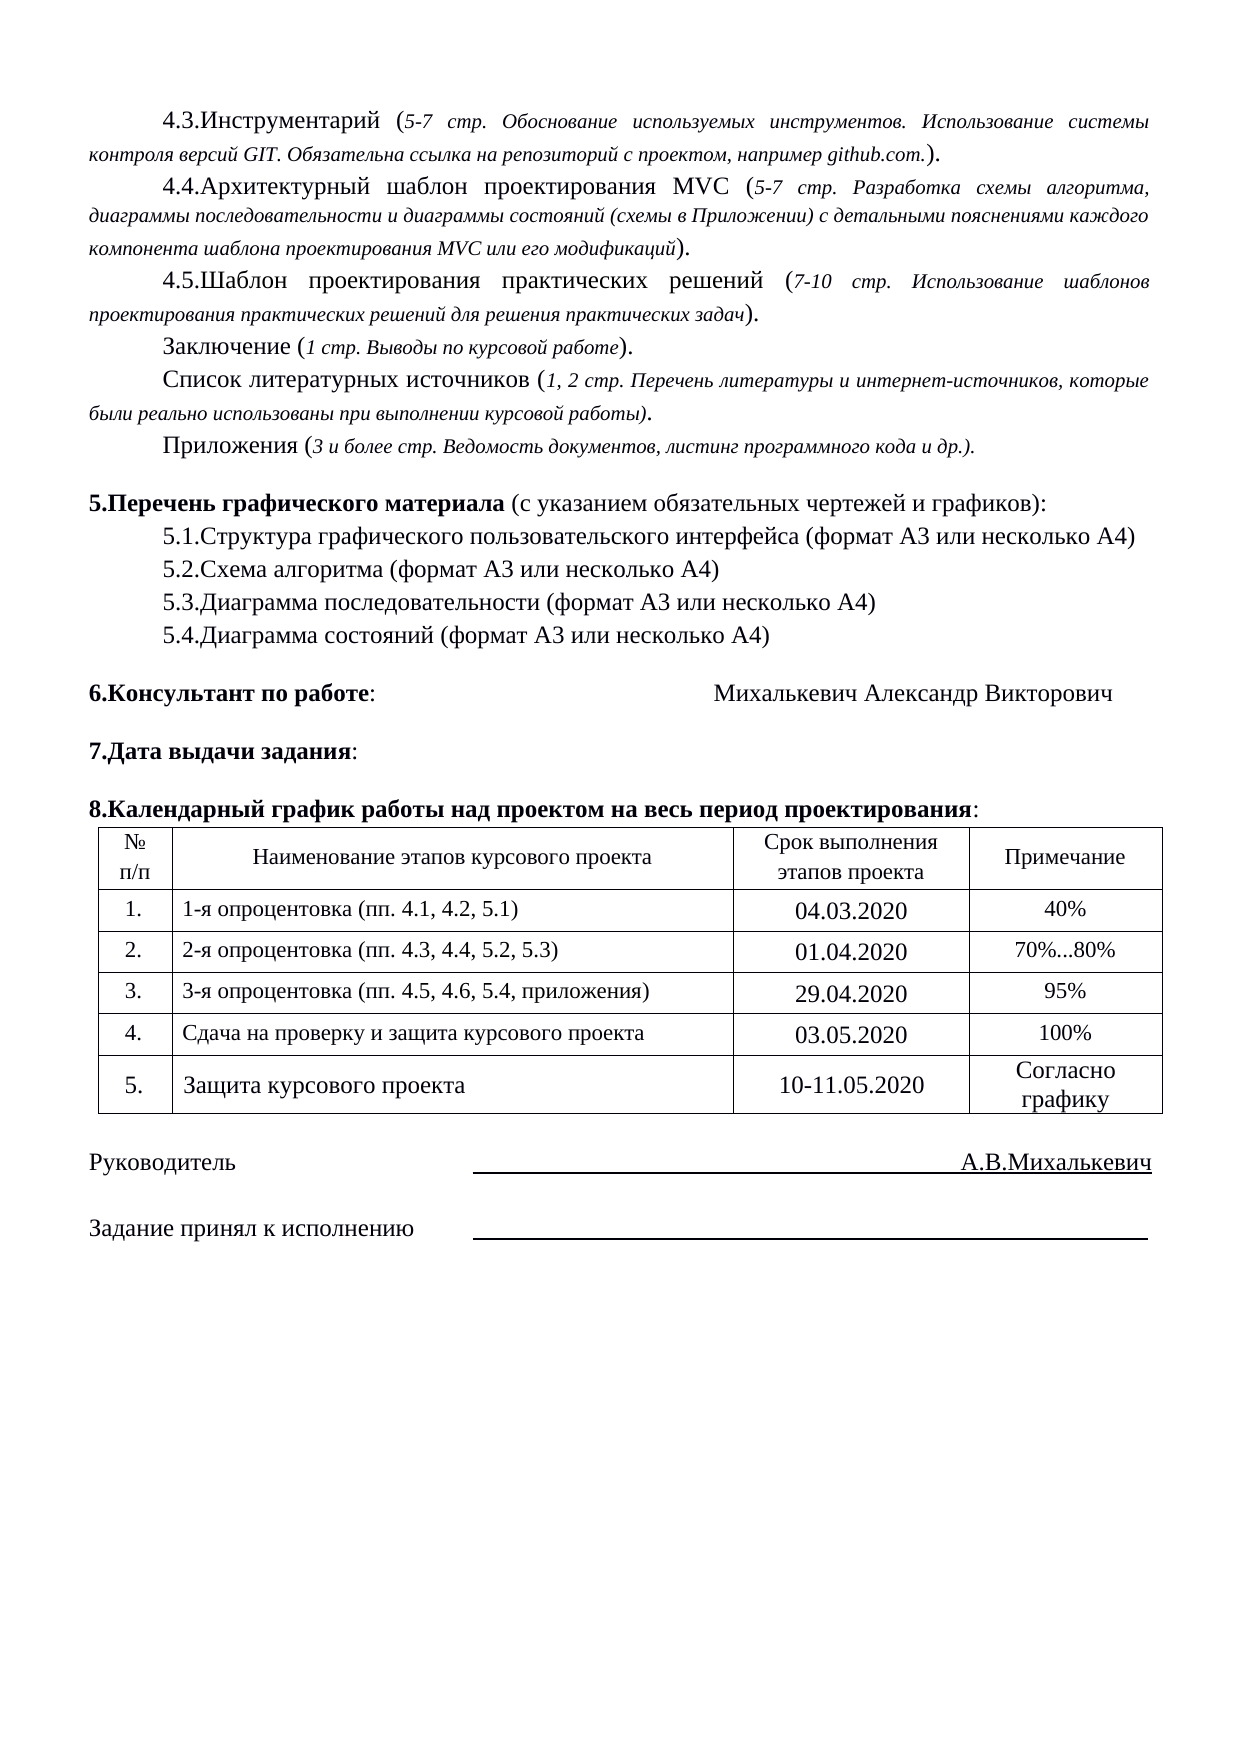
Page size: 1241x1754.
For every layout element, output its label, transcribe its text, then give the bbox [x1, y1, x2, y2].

text Задание принял к исполнению [89, 1213, 1152, 1242]
table_cell 95% [970, 973, 1162, 1013]
table_cell 70%...80% [970, 932, 1162, 972]
text 4.5.Шаблон проектирования практических решений (7-10 стр. Использование шаблонов проектирования практических решений для решения практических задач). [89, 265, 1152, 326]
text 5.4.Диаграмма состояний (формат А3 или несколько А4) [89, 620, 1152, 649]
table_cell 29.04.2020 [734, 973, 969, 1013]
table_cell 2-я опроцентовка (пп. 4.3, 4.4, 5.2, 5.3) [173, 932, 733, 972]
table_cell 3. [99, 973, 172, 1013]
text 7.Дата выдачи задания: [89, 736, 1152, 765]
table_cell 40% [970, 890, 1162, 931]
table_header Срок выполнения этапов проекта [734, 828, 969, 889]
text Руководитель А.В.Михалькевич [89, 1147, 1152, 1176]
text 5.2.Схема алгоритма (формат А3 или несколько А4) [89, 554, 1152, 583]
table_cell 1. [99, 890, 172, 931]
text 4.4.Архитектурный шаблон проектирования MVC (5-7 стр. Разработка схемы алгоритма, диаграммы последовательности и диаграммы состояний (схемы в Приложении) с детальными пояснениями каждого компонента шаблона проектирования MVC или его модификаций). [89, 171, 1152, 260]
text 5.3.Диаграмма последовательности (формат А3 или несколько А4) [89, 587, 1152, 616]
text 5.1.Структура графического пользовательского интерфейса (формат А3 или несколько А4) [89, 521, 1152, 549]
text Приложения (3 и более стр. Ведомость документов, листинг программного кода и др.). [89, 430, 1152, 458]
table_cell 01.04.2020 [734, 932, 969, 972]
table_header № п/п [99, 828, 172, 889]
text Заключение (1 стр. Выводы по курсовой работе). [89, 331, 1152, 359]
text Список литературных источников (1, 2 стр. Перечень литературы и интернет-источников, которые были реально использованы при выполнении курсовой работы). [89, 364, 1152, 426]
table_cell Согласно графику [970, 1056, 1162, 1113]
table_cell 04.03.2020 [734, 890, 969, 931]
table_header Наименование этапов курсового проекта [173, 828, 733, 889]
table_header Примечание [970, 828, 1162, 889]
table_cell 4. [99, 1014, 172, 1054]
text 4.3.Инструментарий (5-7 стр. Обоснование используемых инструментов. Использование системы контроля версий GIT. Обязательна ссылка на репозиторий с проектом, например github.com.). [89, 105, 1152, 167]
text 8.Календарный график работы над проектом на весь период проектирования: [89, 794, 1152, 823]
table_cell 2. [99, 932, 172, 972]
text 6.Консультант по работе: Михалькевич Александр Викторович [89, 678, 1152, 707]
table_cell 03.05.2020 [734, 1014, 969, 1054]
table_cell 5. [99, 1056, 172, 1113]
table_cell 1-я опроцентовка (пп. 4.1, 4.2, 5.1) [173, 890, 733, 931]
table_cell Сдача на проверку и защита курсового проекта [173, 1014, 733, 1054]
text 5.Перечень графического материала (с указанием обязательных чертежей и графиков): [89, 488, 1152, 517]
table_cell 100% [970, 1014, 1162, 1054]
table_cell 3-я опроцентовка (пп. 4.5, 4.6, 5.4, приложения) [173, 973, 733, 1013]
table_cell Защита курсового проекта [173, 1056, 733, 1113]
table_cell 10-11.05.2020 [734, 1056, 969, 1113]
